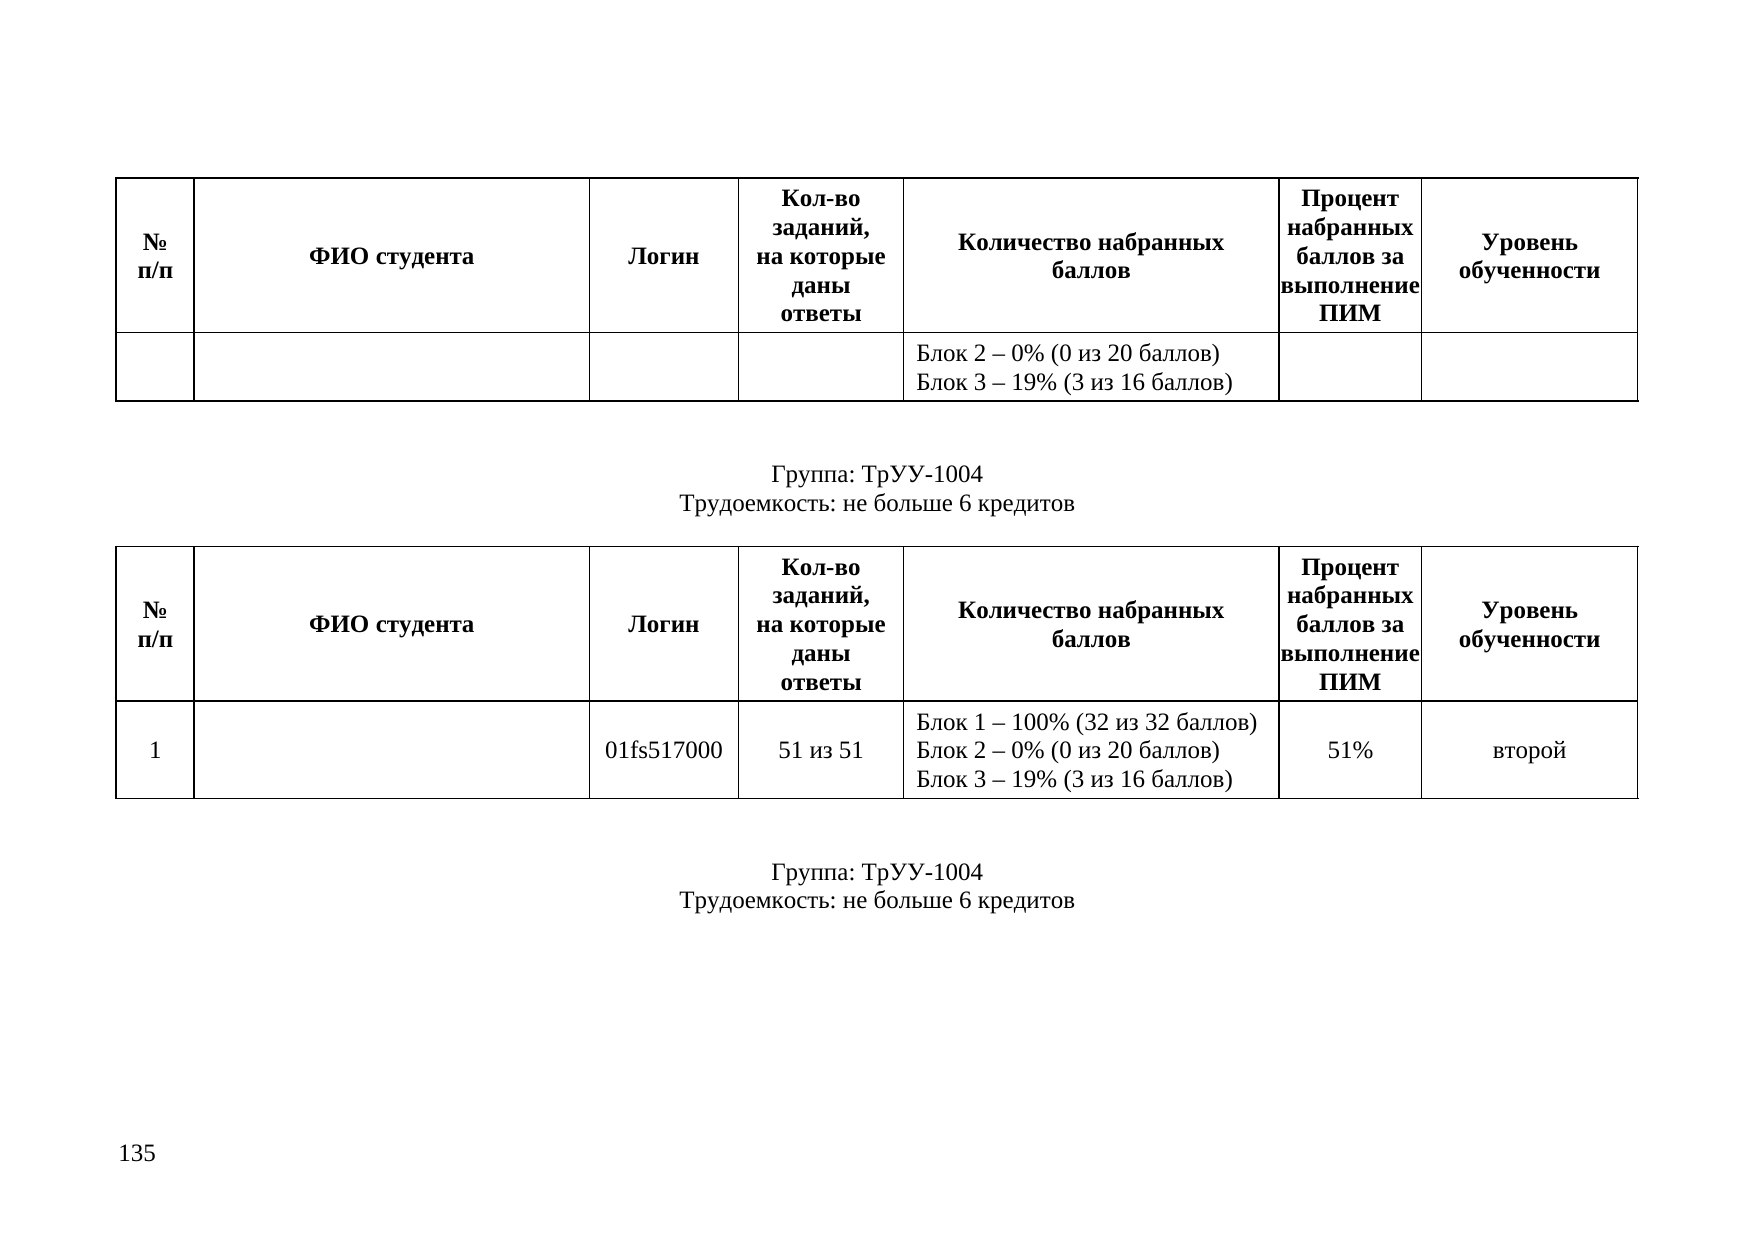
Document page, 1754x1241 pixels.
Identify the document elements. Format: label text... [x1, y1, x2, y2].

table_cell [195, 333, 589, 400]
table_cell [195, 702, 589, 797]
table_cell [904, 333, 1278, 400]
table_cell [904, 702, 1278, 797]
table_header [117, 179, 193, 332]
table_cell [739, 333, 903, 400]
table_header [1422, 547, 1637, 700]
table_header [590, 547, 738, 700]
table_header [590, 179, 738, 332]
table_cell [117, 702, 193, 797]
text Группа: ТрУУ-1004 [118, 857, 1636, 885]
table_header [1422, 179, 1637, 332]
text Трудоемкость: не больше 6 кредитов [118, 885, 1636, 914]
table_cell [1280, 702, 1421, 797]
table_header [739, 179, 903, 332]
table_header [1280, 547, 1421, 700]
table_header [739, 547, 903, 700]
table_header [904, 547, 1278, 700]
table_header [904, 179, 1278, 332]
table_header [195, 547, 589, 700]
text Трудоемкость: не больше 6 кредитов [118, 488, 1636, 517]
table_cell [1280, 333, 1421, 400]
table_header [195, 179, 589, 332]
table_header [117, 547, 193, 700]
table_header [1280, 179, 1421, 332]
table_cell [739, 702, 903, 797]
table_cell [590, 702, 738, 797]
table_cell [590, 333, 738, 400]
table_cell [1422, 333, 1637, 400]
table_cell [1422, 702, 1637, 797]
text Группа: ТрУУ-1004 [118, 459, 1636, 488]
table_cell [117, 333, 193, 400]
